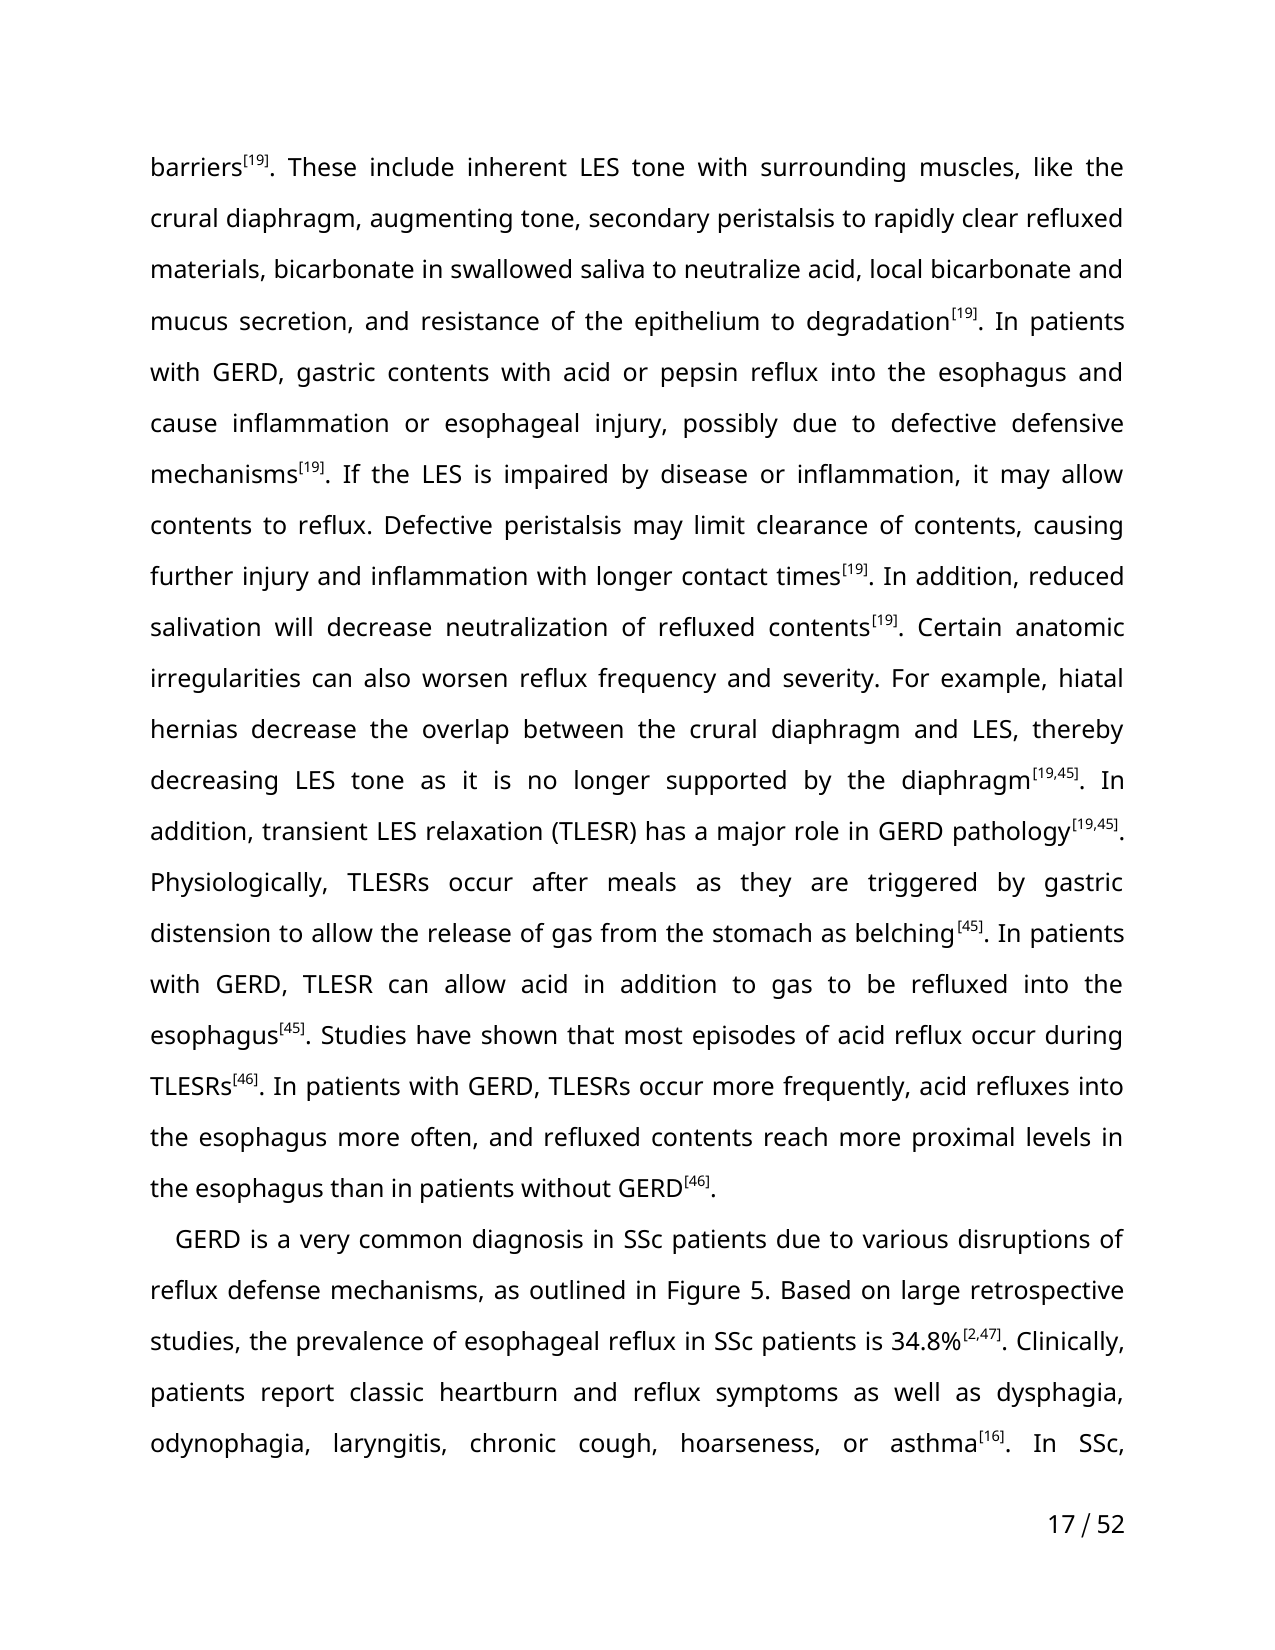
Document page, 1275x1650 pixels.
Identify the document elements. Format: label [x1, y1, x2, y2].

text [150, 150, 1125, 1205]
text [150, 1222, 1125, 1460]
